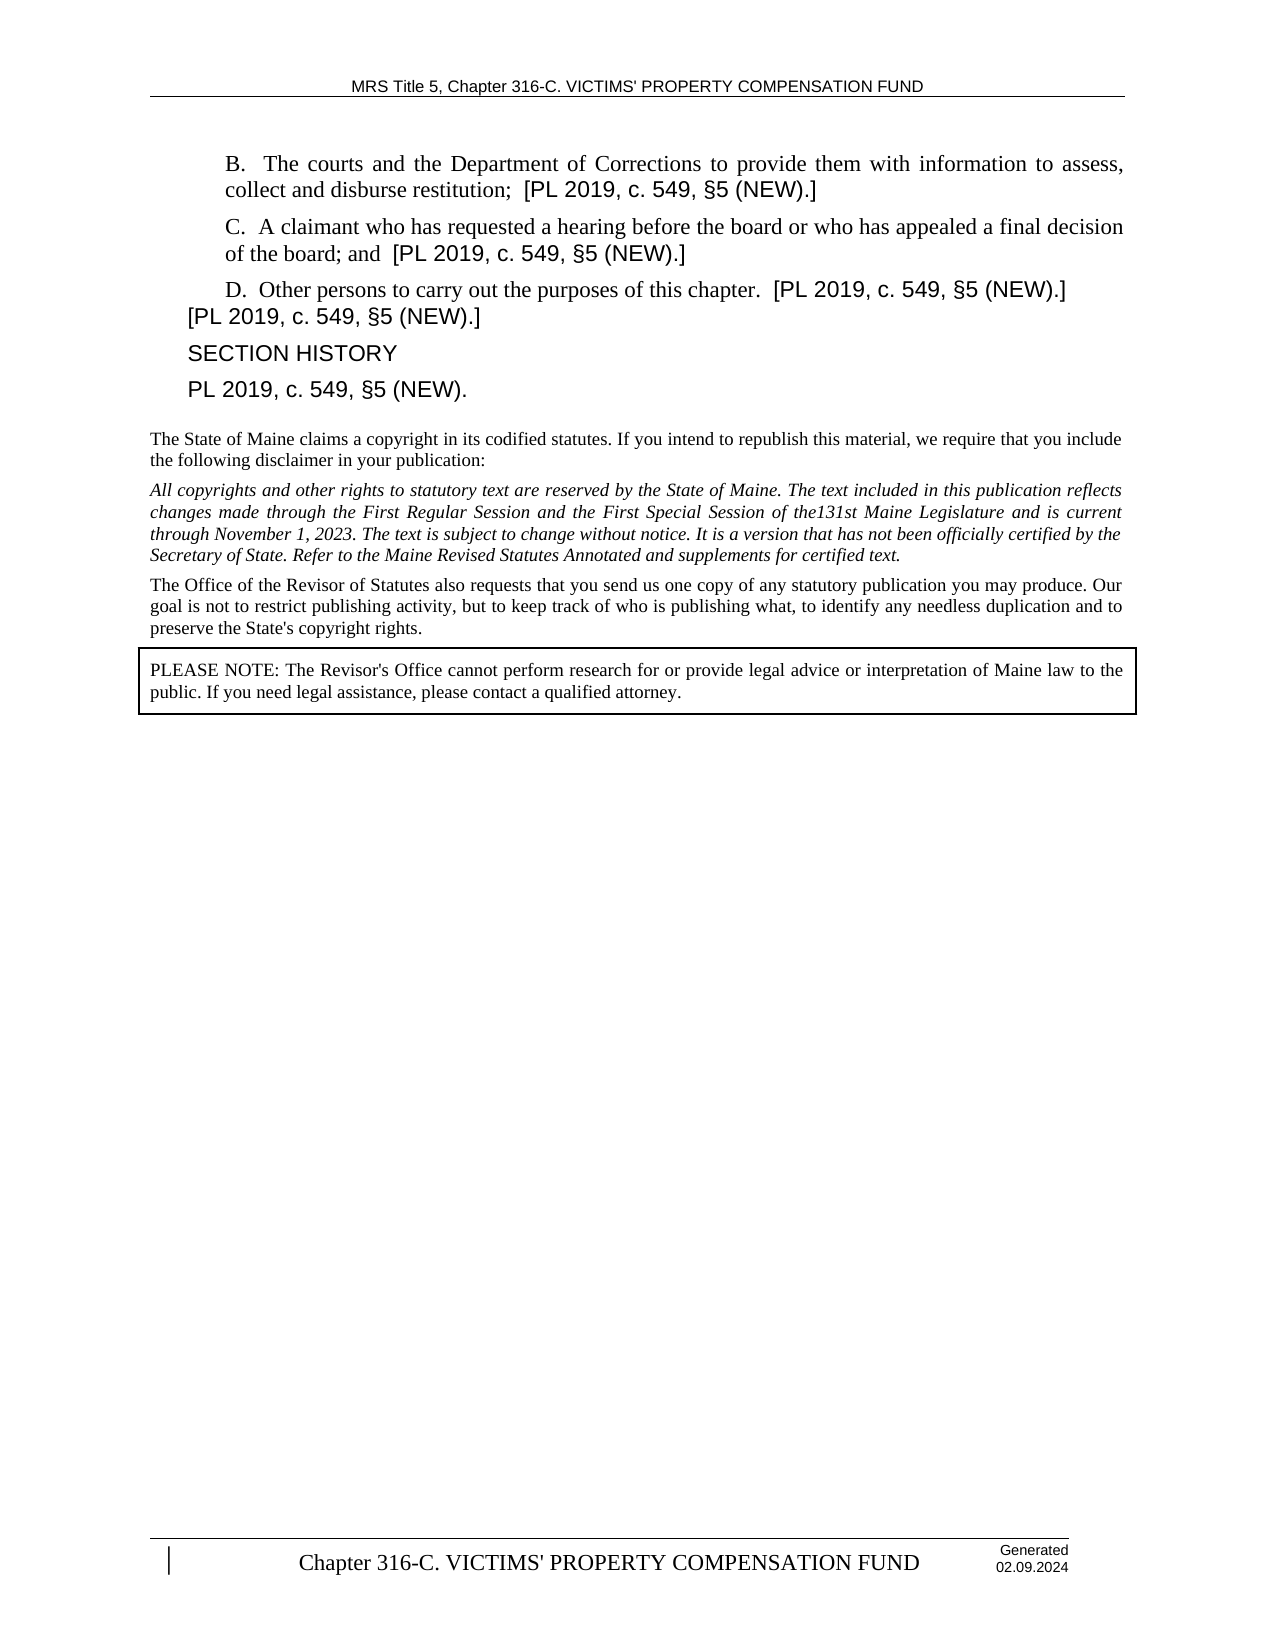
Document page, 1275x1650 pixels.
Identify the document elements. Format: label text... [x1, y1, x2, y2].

text [PL 2019, c. 549, §5 (NEW).] [187, 303, 1125, 329]
text D. Other persons to carry out the purposes of this chapter. [PL 2019, c. 549, §5 (NEW).] [225, 276, 1125, 303]
text B. The courts and the Department of Corrections to provide them with information to assess, collect and disburse restitution; [PL 2019, c. 549, §5 (NEW).] [225, 150, 1125, 203]
text PLEASE NOTE: The Revisor's Office cannot perform research for or provide legal advice or interpretation of Maine law to the public. If you need legal assistance, please contact a qualified attorney. [140, 649, 1135, 713]
text PL 2019, c. 549, §5 (NEW). [187, 376, 1125, 403]
text All copyrights and other rights to statutory text are reserved by the State of Maine. The text included in this publication reflects changes made through the First Regular Session and the First Special Session of the131st Maine Legislature and is current through November 1, 2023 . The text is subject to change without notice. It is a version that has not been officially certified by the Secretary of State. Refer to the Maine Revised Statutes Annotated and supplements for certified text. [150, 479, 1125, 566]
text The Office of the Revisor of Statutes also requests that you send us one copy of any statutory publication you may produce. Our goal is not to restrict publishing activity, but to keep track of who is publishing what, to identify any needless duplication and to preserve the State's copyright rights. [150, 574, 1125, 638]
text The State of Maine claims a copyright in its codified statutes. If you intend to republish this material, we require that you include the following disclaimer in your publication: [150, 428, 1125, 471]
text C. A claimant who has requested a hearing before the board or who has appealed a final decision of the board; and [PL 2019, c. 549, §5 (NEW).] [225, 213, 1125, 266]
text SECTION HISTORY [187, 340, 1125, 366]
